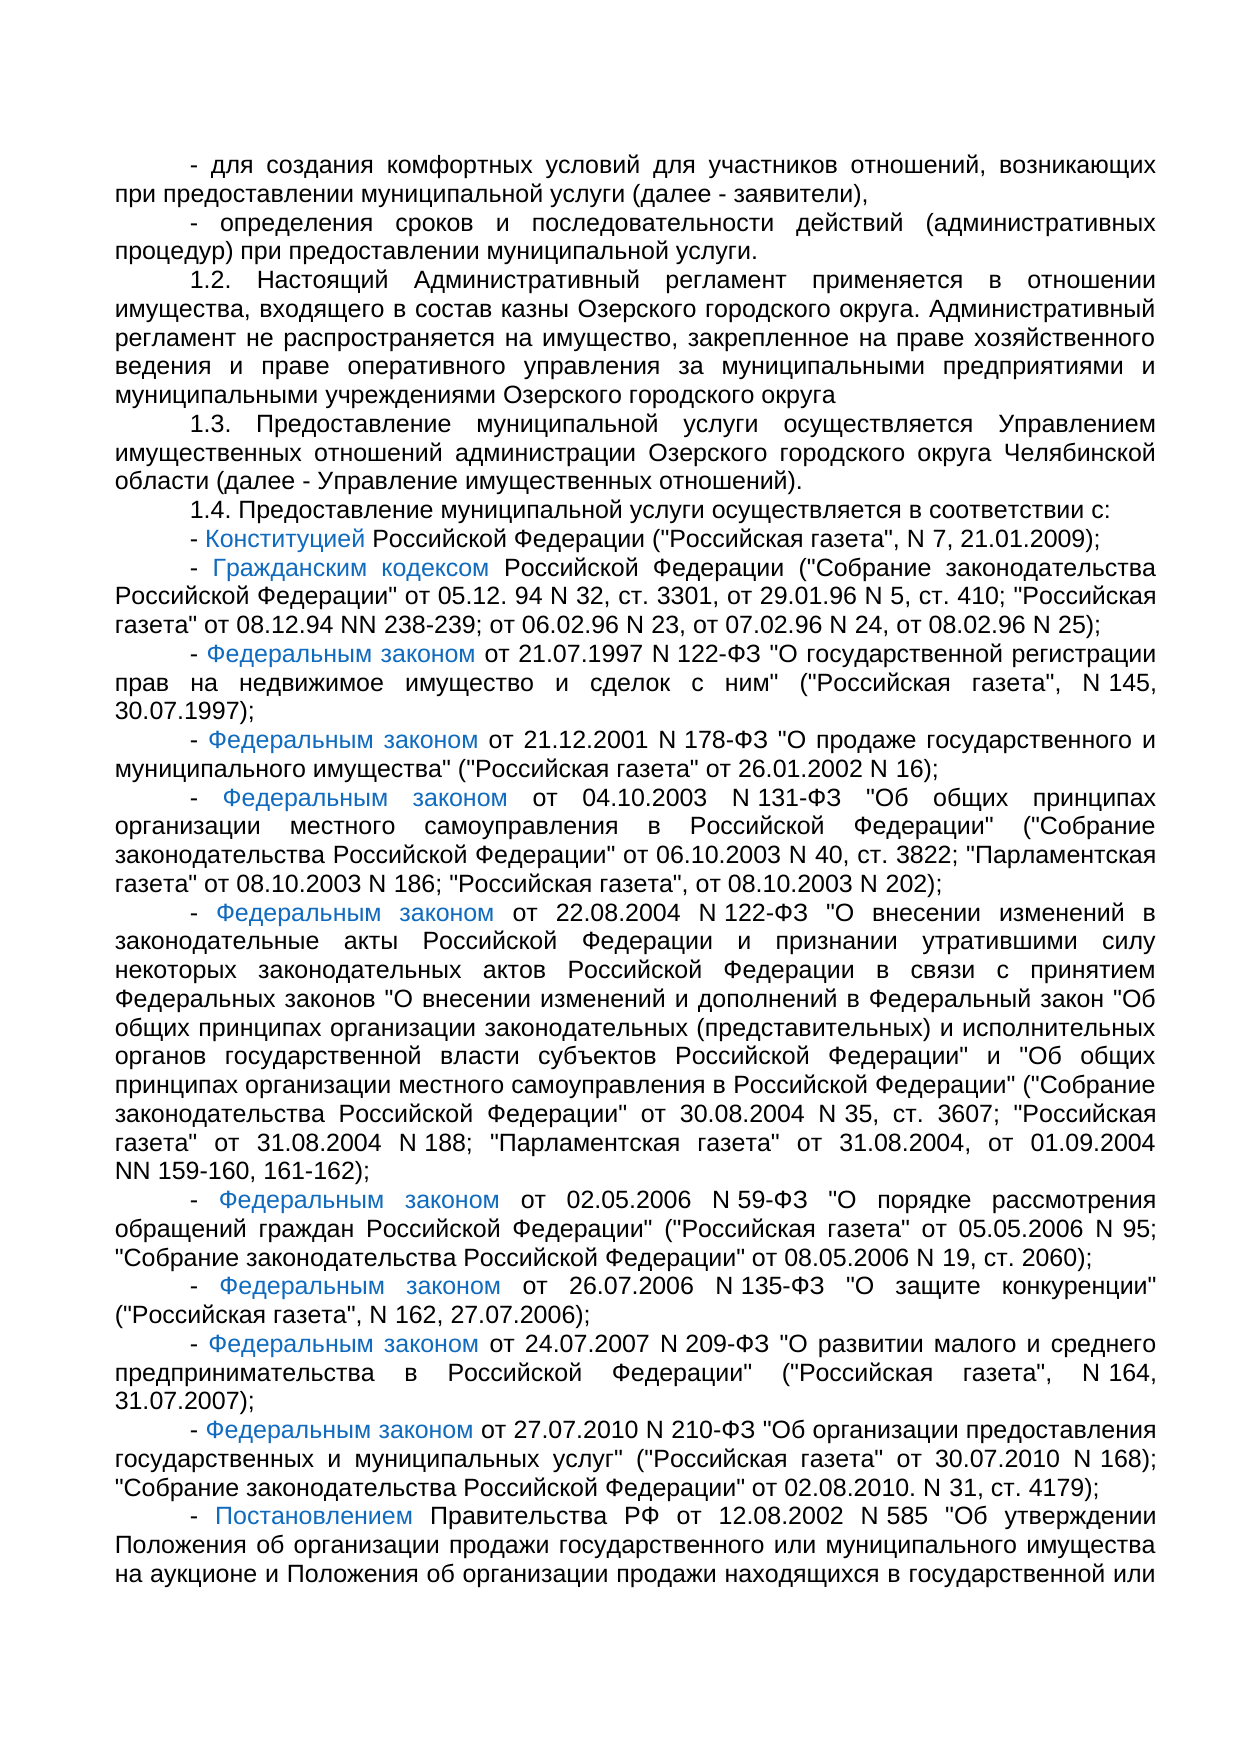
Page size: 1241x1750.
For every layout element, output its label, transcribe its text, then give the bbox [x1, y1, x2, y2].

text - определения сроков и последовательности действий (административных процедур) при предоставлении муниципальной услуги. [114, 207, 1157, 265]
text - Конституцией Российской Федерации ("Российская газета", N 7, 21.01.2009); [114, 524, 1157, 552]
text - Федеральным законом от 04.10.2003 N 131-ФЗ "Об общих принципах организации местного самоуправления в Российской Федерации" ("Собрание законодательства Российской Федерации" от 06.10.2003 N 40, ст. 3822; "Парламентская газета" от 08.10.2003 N 186; "Российская газета", от 08.10.2003 N 202); [114, 782, 1157, 897]
text - Федеральным законом от 27.07.2010 N 210-ФЗ "Об организации предоставления государственных и муниципальных услуг" ("Российская газета" от 30.07.2010 N 168); "Собрание законодательства Российской Федерации" от 02.08.2010. N 31, ст. 4179); [114, 1415, 1157, 1501]
text - Федеральным законом от 22.08.2004 N 122-ФЗ "О внесении изменений в законодательные акты Российской Федерации и признании утратившими силу некоторых законодательных актов Российской Федерации в связи с принятием Федеральных законов "О внесении изменений и дополнений в Федеральный закон "Об общих принципах организации законодательных (представительных) и исполнительных органов государственной власти субъектов Российской Федерации" и "Об общих принципах организации местного самоуправления в Российской Федерации" ("Собрание законодательства Российской Федерации" от 30.08.2004 N 35, ст. 3607; "Российская газета" от 31.08.2004 N 188; "Парламентская газета" от 31.08.2004, от 01.09.2004 NN 159-160, 161-162); [114, 897, 1157, 1185]
text - Федеральным законом от 26.07.2006 N 135-ФЗ "О защите конкуренции" ("Российская газета", N 162, 27.07.2006); [114, 1271, 1157, 1329]
text - Федеральным законом от 21.07.1997 N 122-ФЗ "О государственной регистрации прав на недвижимое имущество и сделок с ним" ("Российская газета", N 145, 30.07.1997); [114, 639, 1157, 725]
text - Гражданским кодексом Российской Федерации ("Собрание законодательства Российской Федерации" от 05.12. 94 N 32, ст. 3301, от 29.01.96 N 5, ст. 410; "Российская газета" от 08.12.94 NN 238-239; от 06.02.96 N 23, от 07.02.96 N 24, от 08.02.96 N 25); [114, 552, 1157, 639]
text - для создания комфортных условий для участников отношений, возникающих при предоставлении муниципальной услуги (далее - заявители), [114, 150, 1157, 207]
text 1.3. Предоставление муниципальной услуги осуществляется Управлением имущественных отношений администрации Озерского городского округа Челябинской области (далее - Управление имущественных отношений). [114, 409, 1157, 495]
text - Федеральным законом от 02.05.2006 N 59-ФЗ "О порядке рассмотрения обращений граждан Российской Федерации" ("Российская газета" от 05.05.2006 N 95; "Собрание законодательства Российской Федерации" от 08.05.2006 N 19, ст. 2060); [114, 1185, 1157, 1271]
text 1.4. Предоставление муниципальной услуги осуществляется в соответствии с: [114, 495, 1157, 524]
text - Федеральным законом от 21.12.2001 N 178-ФЗ "О продаже государственного и муниципального имущества" ("Российская газета" от 26.01.2002 N 16); [114, 725, 1157, 782]
text - Федеральным законом от 24.07.2007 N 209-ФЗ "О развитии малого и среднего предпринимательства в Российской Федерации" ("Российская газета", N 164, 31.07.2007); [114, 1329, 1157, 1415]
text 1.2. Настоящий Административный регламент применяется в отношении имущества, входящего в состав казны Озерского городского округа. Административный регламент не распространяется на имущество, закрепленное на праве хозяйственного ведения и праве оперативного управления за муниципальными предприятиями и муниципальными учреждениями Озерского городского округа [114, 265, 1157, 409]
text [114, 1501, 1157, 1587]
